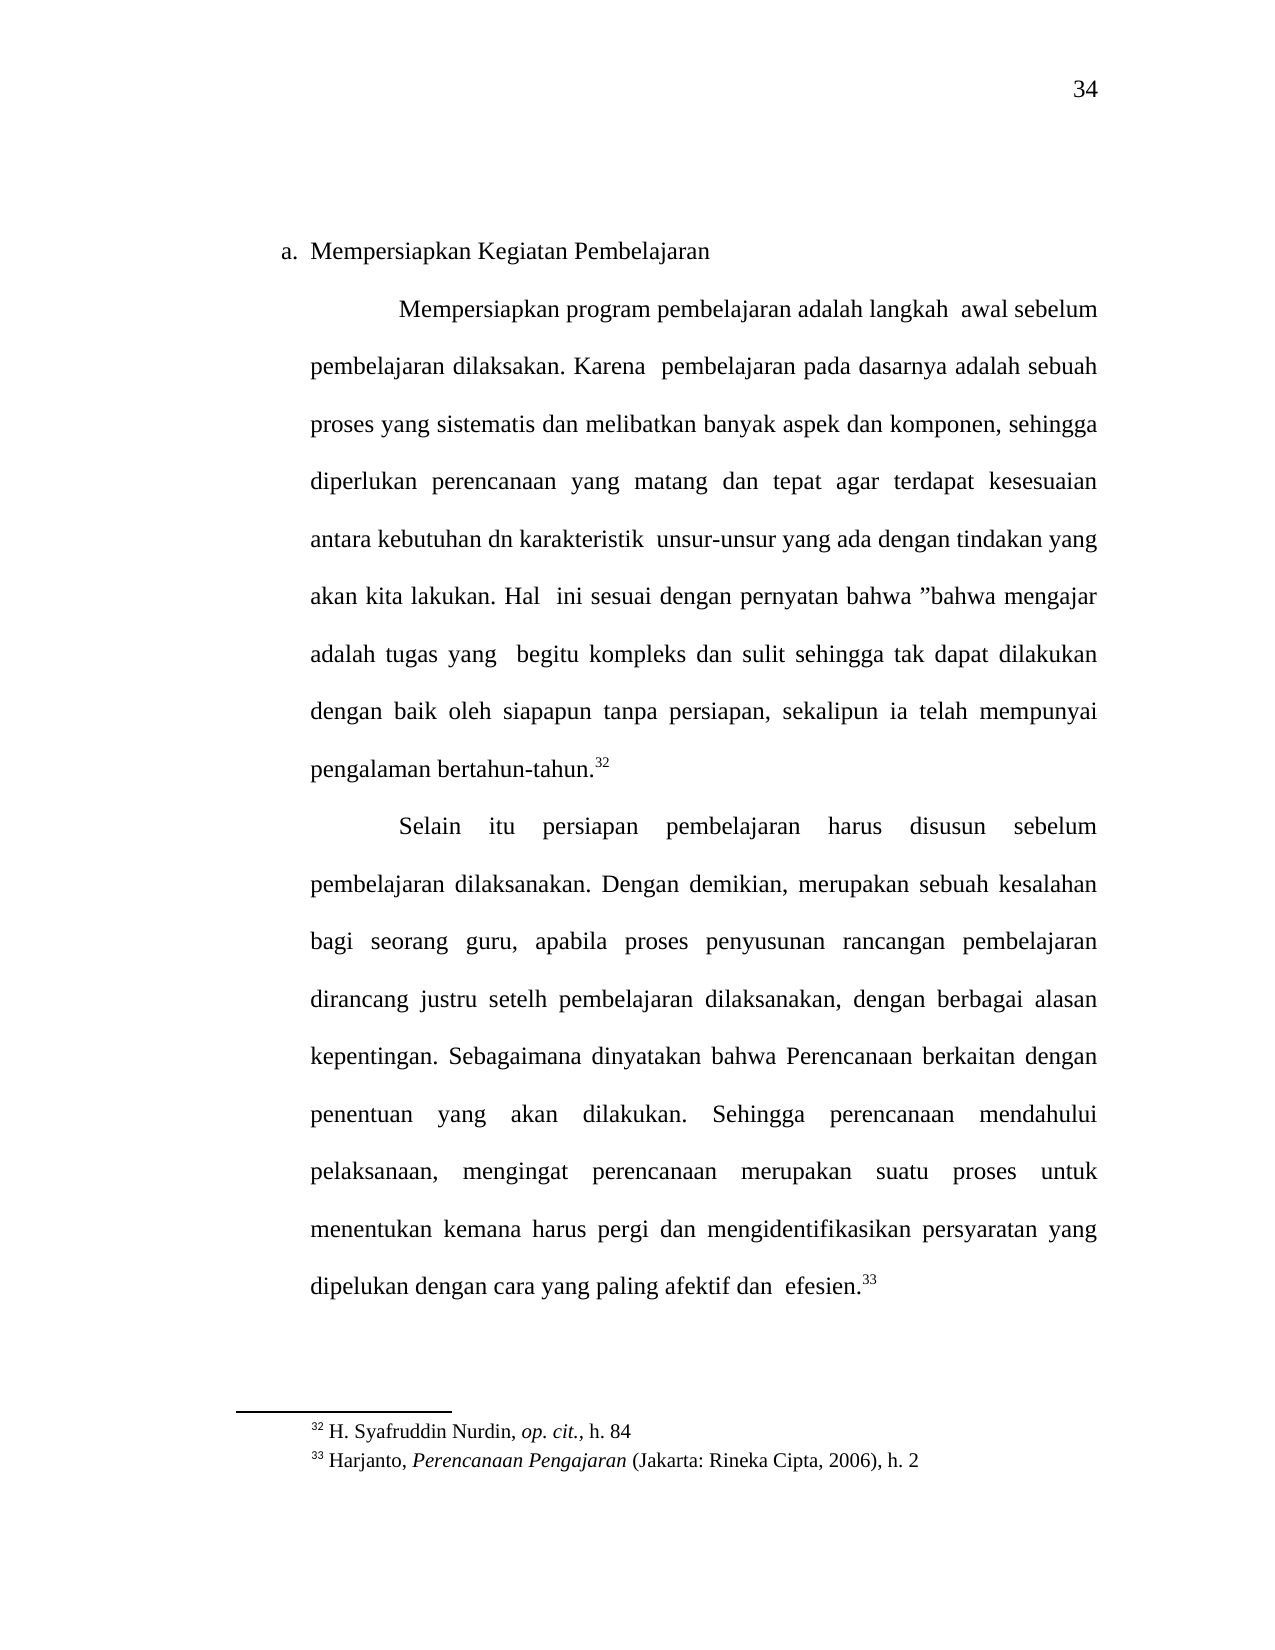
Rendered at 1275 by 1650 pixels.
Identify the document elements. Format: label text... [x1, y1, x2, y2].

list Mempersiapkan Kegiatan Pembelajaran [281, 236, 1098, 265]
list Selain itu persiapan pembelajaran harus disusun sebelum pembelajaran dilaksanakan. Dengan demikian, merupakan sebuah kesalahan bagi seorang guru, apabila proses penyusunan rancangan pembelajaran dirancang justru setelh pembelajaran dilaksanakan, dengan berbagai alasan kepentingan. Sebagaimana dinyatakan bahwa Perencanaan berkaitan dengan penentuan yang akan dilakukan. Sehingga perencanaan mendahului pelaksanaan, mengingat perencanaan merupakan suatu proses untuk menentukan kemana harus pergi dan mengidentifikasikan persyaratan yang dipelukan dengan cara yang paling afektif dan efesien. [310, 811, 1098, 1300]
list Mempersiapkan program pembelajaran adalah langkah awal sebelum pembelajaran dilaksakan. Karena pembelajaran pada dasarnya adalah sebuah proses yang sistematis dan melibatkan banyak aspek dan komponen, sehingga diperlukan perencanaan yang matang dan tepat agar terdapat kesesuaian antara kebutuhan dn karakteristik unsur-unsur yang ada dengan tindakan yang akan kita lakukan. Hal ini sesuai dengan pernyatan bahwa ”bahwa mengajar adalah tugas yang begitu kompleks dan sulit sehingga tak dapat dilakukan dengan baik oleh siapapun tanpa persiapan, sekalipun ia telah mempunyai pengalaman bertahun-tahun. [310, 294, 1098, 782]
